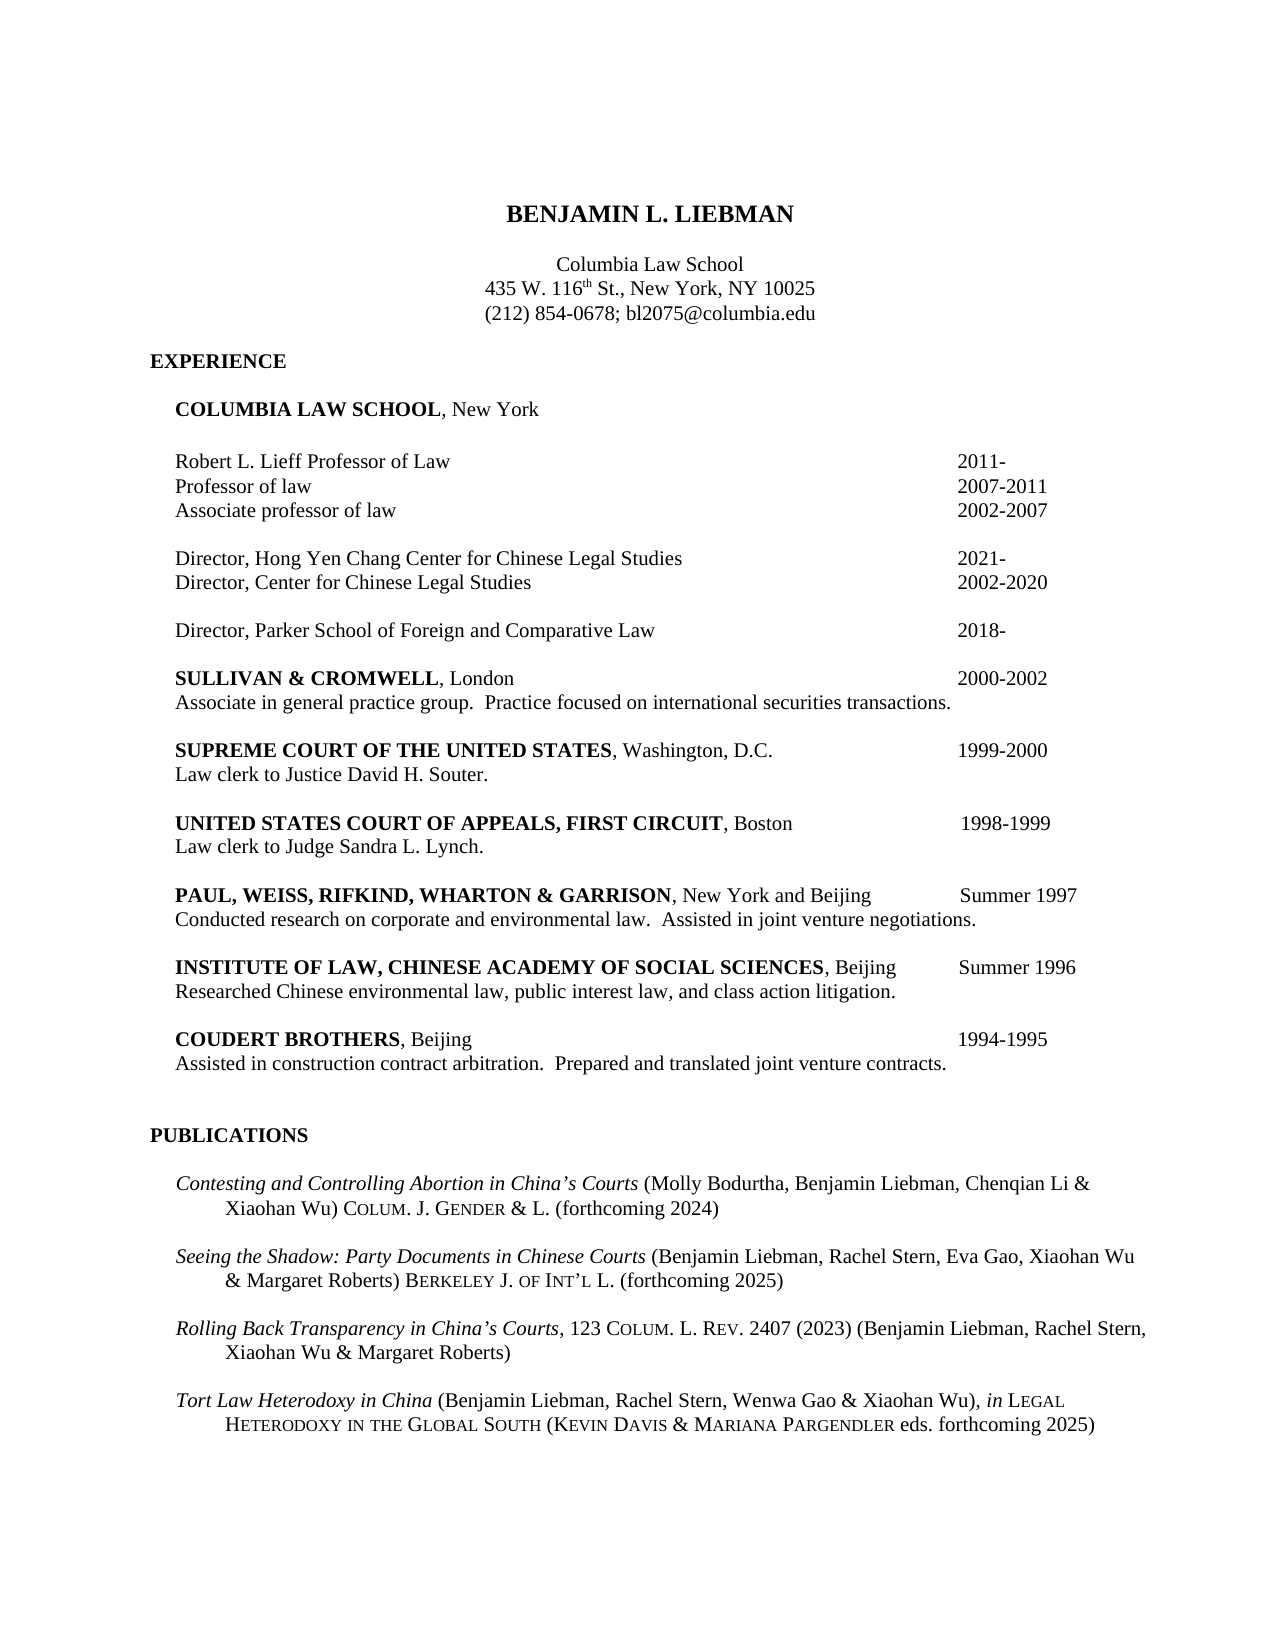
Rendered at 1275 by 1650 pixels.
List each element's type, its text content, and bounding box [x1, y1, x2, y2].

text Conducted research on corporate and environmental law. Assisted in joint venture negotiations. [175, 907, 1150, 931]
text Professor of law 2007-2011 [175, 473, 1150, 498]
text PAUL, WEISS, RIFKIND, WHARTON & GARRISON, New York and Beijing Summer 1997 [175, 883, 1150, 907]
text Law clerk to Judge Sandra L. Lynch. [175, 834, 1150, 858]
text INSTITUTE OF LAW, CHINESE ACADEMY OF SOCIAL SCIENCES, Beijing Summer 1996 [175, 955, 1125, 979]
text Assisted in construction contract arbitration. Prepared and translated joint venture contracts. [175, 1051, 1150, 1075]
text UNITED STATES COURT OF APPEALS, FIRST CIRCUIT, Boston 1998-1999 [175, 810, 1150, 834]
text EXPERIENCE [150, 348, 1150, 373]
text Associate professor of law 2002-2007 [175, 498, 1150, 522]
text SUPREME COURT OF THE UNITED STATES, Washington, D.C. 1999-2000 [175, 738, 1150, 762]
text Director, Parker School of Foreign and Comparative Law 2018- [175, 618, 1150, 642]
text PUBLICATIONS [150, 1123, 1150, 1147]
text Associate in general practice group. Practice focused on international securities transactions. [175, 690, 1150, 714]
text Researched Chinese environmental law, public interest law, and class action litigation. [175, 979, 1150, 1003]
text Director, Hong Yen Chang Center for Chinese Legal Studies 2021- [175, 546, 1150, 570]
text 435 W. 116th St., New York, NY 10025 [150, 276, 1150, 300]
text COLUMBIA LAW SCHOOL, New York [175, 397, 1150, 421]
text Rolling Back Transparency in China’s Courts, 123 Colum. L. Rev. 2407 (2023) (Benjamin Liebman, Rachel Stern, Xiaohan Wu & Margaret Roberts) [176, 1316, 1151, 1364]
text BENJAMIN L. LIEBMAN [150, 199, 1150, 228]
text Robert L. Lieff Professor of Law 2011- [175, 449, 1150, 473]
text Tort Law Heterodoxy in China (Benjamin Liebman, Rachel Stern, Wenwa Gao & Xiaohan Wu), in Legal Heterodoxy in the Global South (Kevin Davis & Mariana Pargendler eds. forthcoming 2025) [176, 1388, 1151, 1436]
text COUDERT BROTHERS, Beijing 1994-1995 [175, 1027, 1150, 1051]
text Seeing the Shadow: Party Documents in Chinese Courts (Benjamin Liebman, Rachel Stern, Eva Gao, Xiaohan Wu & Margaret Roberts) Berkeley J. of Int’l L. (forthcoming 2025) [176, 1243, 1151, 1292]
text SULLIVAN & CROMWELL, London 2000-2002 [175, 666, 1150, 690]
text (212) 854-0678; bl2075@columbia.edu [150, 300, 1150, 324]
text Columbia Law School [150, 252, 1150, 276]
text Law clerk to Justice David H. Souter. [175, 762, 1150, 786]
text Contesting and Controlling Abortion in China’s Courts (Molly Bodurtha, Benjamin Liebman, Chenqian Li & Xiaohan Wu) Colum. J. Gender & L. (forthcoming 2024) [176, 1171, 1150, 1219]
text Director, Center for Chinese Legal Studies 2002-2020 [175, 570, 1150, 594]
